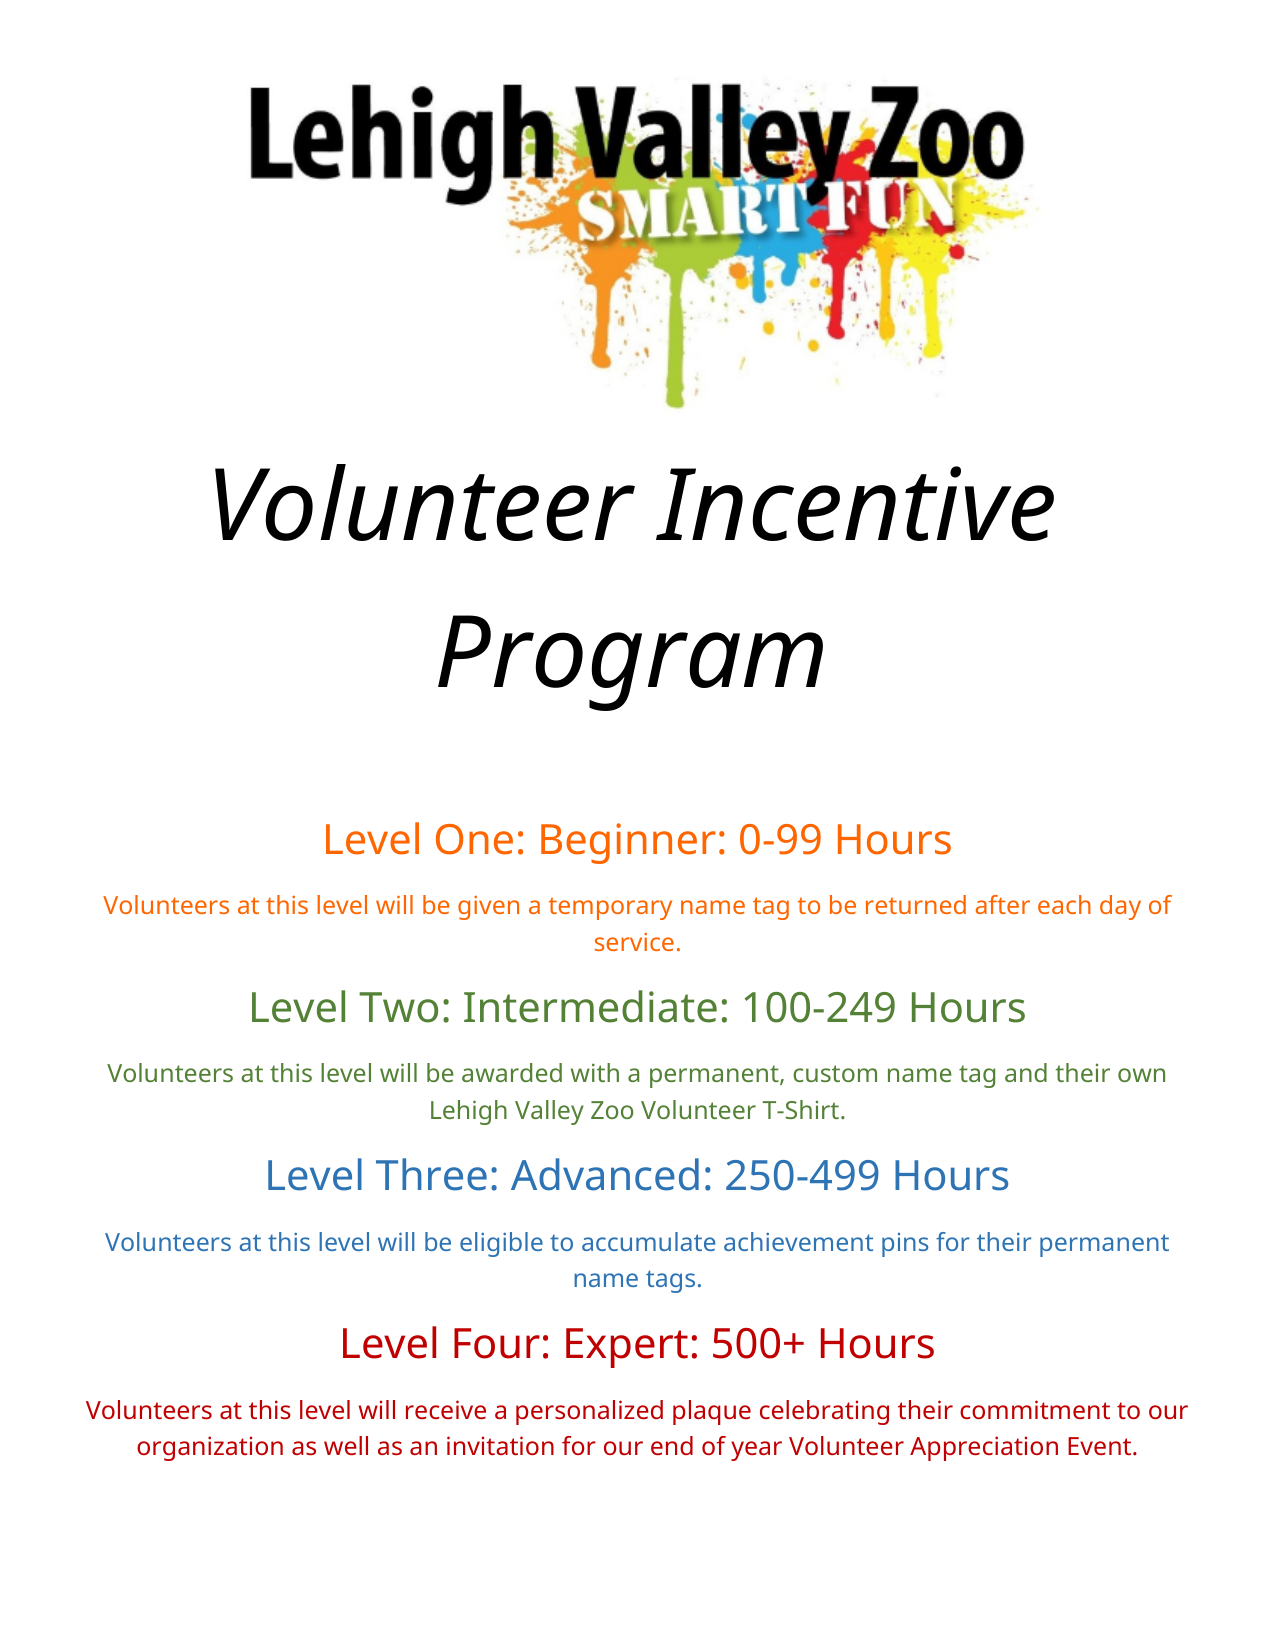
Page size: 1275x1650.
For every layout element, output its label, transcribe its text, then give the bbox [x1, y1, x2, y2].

text Level Two: Intermediate: 100-249 Hours [75, 978, 1200, 1035]
text Level Four: Expert: 500+ Hours [75, 1314, 1200, 1371]
text Volunteers at this level will be eligible to accumulate achievement pins for their permanent name tags. [75, 1224, 1200, 1295]
text Level Three: Advanced: 250-499 Hours [75, 1146, 1200, 1203]
text Volunteers at this level will be given a temporary name tag to be returned after each day of service. [75, 888, 1200, 959]
text Volunteers at this level will be awarded with a permanent, custom name tag and their own Lehigh Valley Zoo Volunteer T-Shirt. [75, 1056, 1200, 1127]
text Level One: Beginner: 0-99 Hours [75, 810, 1200, 867]
picture [150, 76, 1125, 415]
text Volunteers at this level will receive a personalized plaque celebrating their commitment to our organization as well as an invitation for our end of year Volunteer Appreciation Event. [75, 1392, 1200, 1463]
